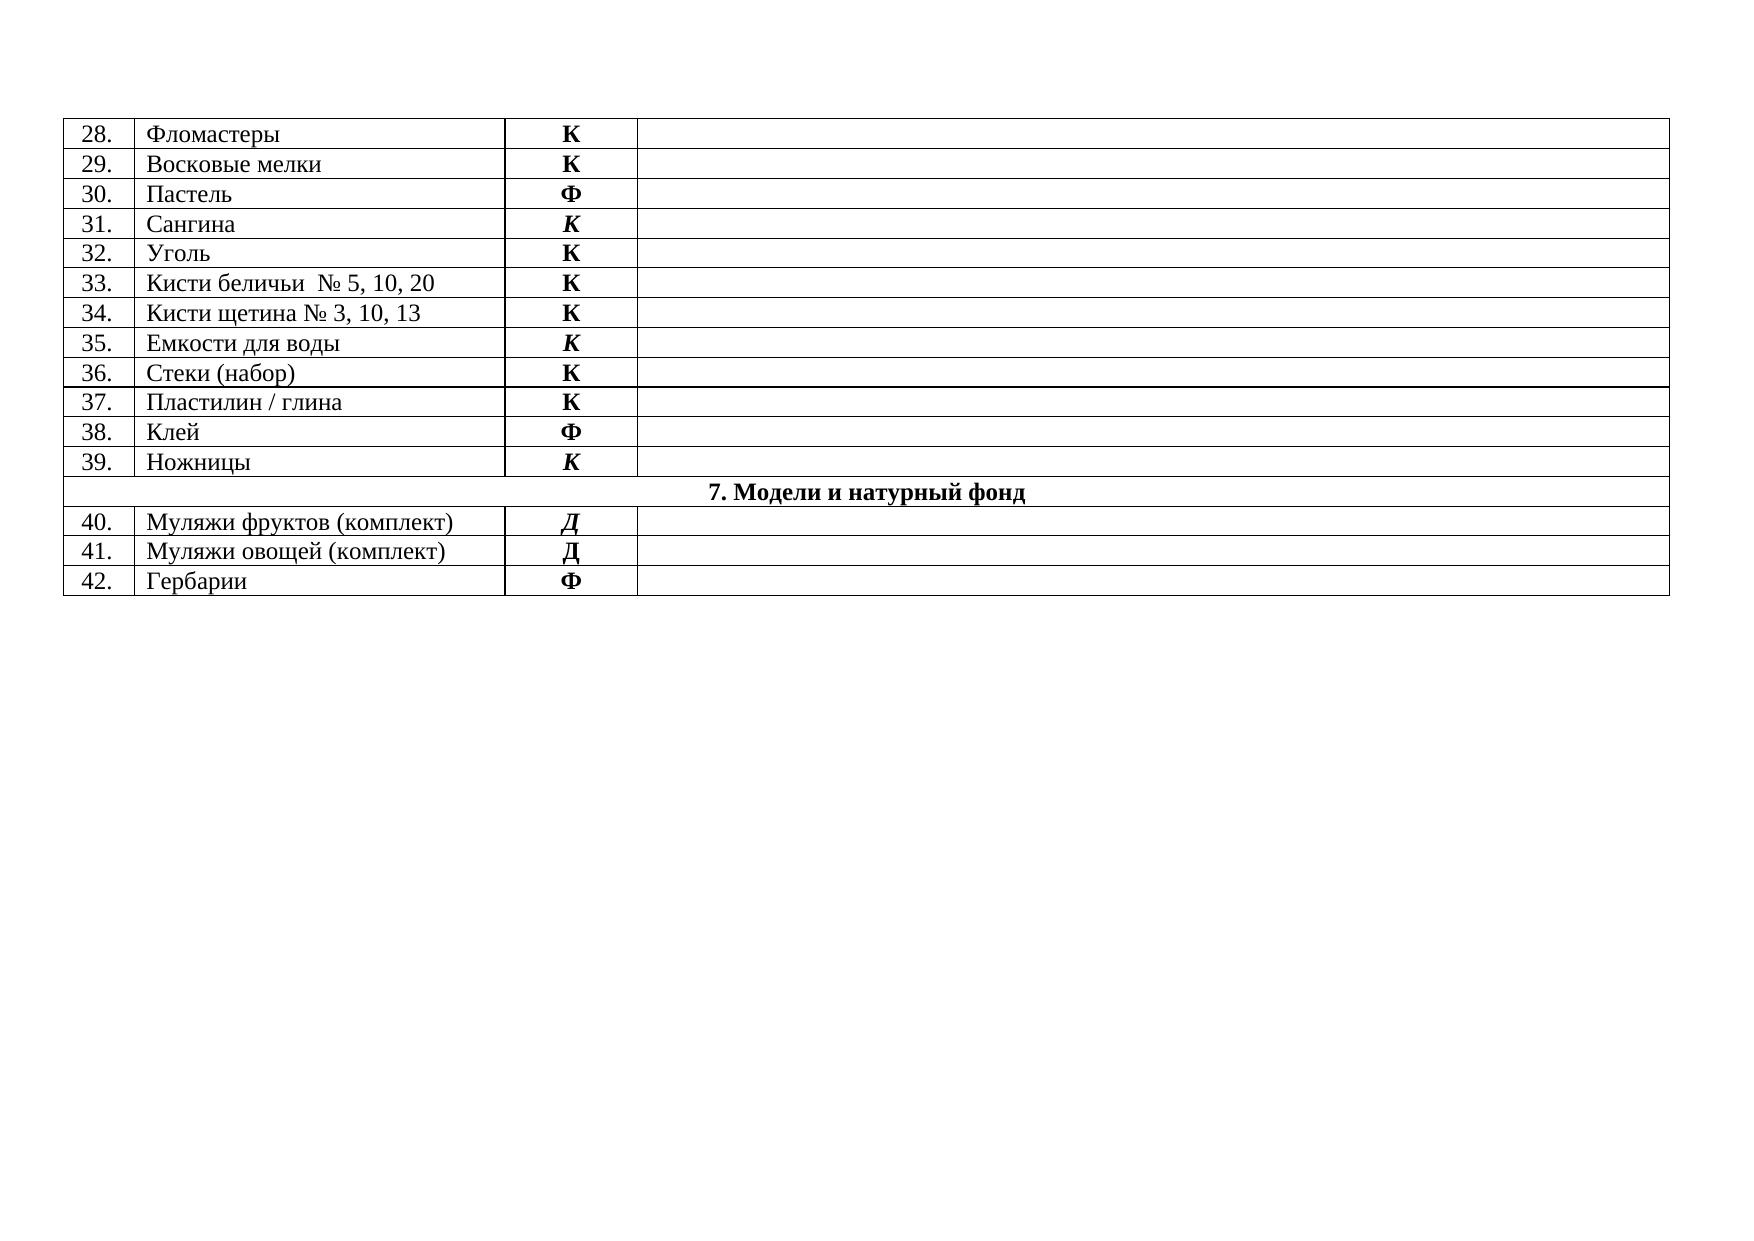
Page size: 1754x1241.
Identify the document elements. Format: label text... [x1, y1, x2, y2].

table_cell [638, 239, 1669, 267]
table_cell К [506, 447, 637, 476]
table_cell Ножницы [135, 447, 504, 476]
table_cell Фломастеры [135, 119, 504, 148]
table_cell Гербарии [135, 566, 504, 595]
table_cell Пластилин / глина [135, 388, 504, 416]
table_cell [638, 209, 1669, 237]
table_cell Клей [135, 417, 504, 446]
table_cell Муляжи овощей (комплект) [135, 536, 504, 565]
table_cell [638, 328, 1669, 357]
table_cell К [506, 239, 637, 267]
table_cell [638, 149, 1669, 178]
table_cell [64, 209, 134, 237]
table_cell [64, 268, 134, 297]
table_cell [64, 417, 134, 446]
table_cell Уголь [135, 239, 504, 267]
table_cell [64, 179, 134, 208]
table_cell [64, 388, 134, 416]
table_cell К [506, 328, 637, 357]
table_cell Ф [506, 179, 637, 208]
table_cell [638, 507, 1669, 535]
table_cell Пастель [135, 179, 504, 208]
table_cell [64, 566, 134, 595]
table_cell [64, 358, 134, 386]
table_cell К [506, 268, 637, 297]
table_cell [638, 298, 1669, 327]
table_cell Емкости для воды [135, 328, 504, 357]
table_cell К [506, 209, 637, 237]
table_cell [638, 388, 1669, 416]
table_cell К [506, 149, 637, 178]
table_cell [64, 507, 134, 535]
table_cell К [506, 358, 637, 386]
table_cell К [506, 119, 637, 148]
table_cell [64, 119, 134, 148]
table_cell К [506, 388, 637, 416]
table_cell Кисти беличьи № 5, 10, 20 [135, 268, 504, 297]
table_cell Муляжи фруктов (комплект) [135, 507, 504, 535]
table_cell Стеки (набор) [135, 358, 504, 386]
table_cell К [506, 298, 637, 327]
table_cell Ф [506, 566, 637, 595]
table_cell [638, 417, 1669, 446]
table_cell 7. Модели и натурный фонд [64, 477, 1669, 506]
table_cell [638, 358, 1669, 386]
table_cell [638, 268, 1669, 297]
table_cell Кисти щетина № 3, 10, 13 [135, 298, 504, 327]
table_cell [638, 566, 1669, 595]
table_cell [64, 447, 134, 476]
table_cell [64, 298, 134, 327]
table_cell [64, 239, 134, 267]
table_cell [638, 447, 1669, 476]
table_cell [638, 119, 1669, 148]
table_cell Сангина [135, 209, 504, 237]
table_cell Ф [506, 417, 637, 446]
table_cell [64, 328, 134, 357]
table_cell [638, 536, 1669, 565]
table_cell Восковые мелки [135, 149, 504, 178]
table_cell [64, 149, 134, 178]
table_cell [638, 179, 1669, 208]
table_cell [64, 536, 134, 565]
table_cell Д [506, 507, 637, 535]
table_cell Д [506, 536, 637, 565]
